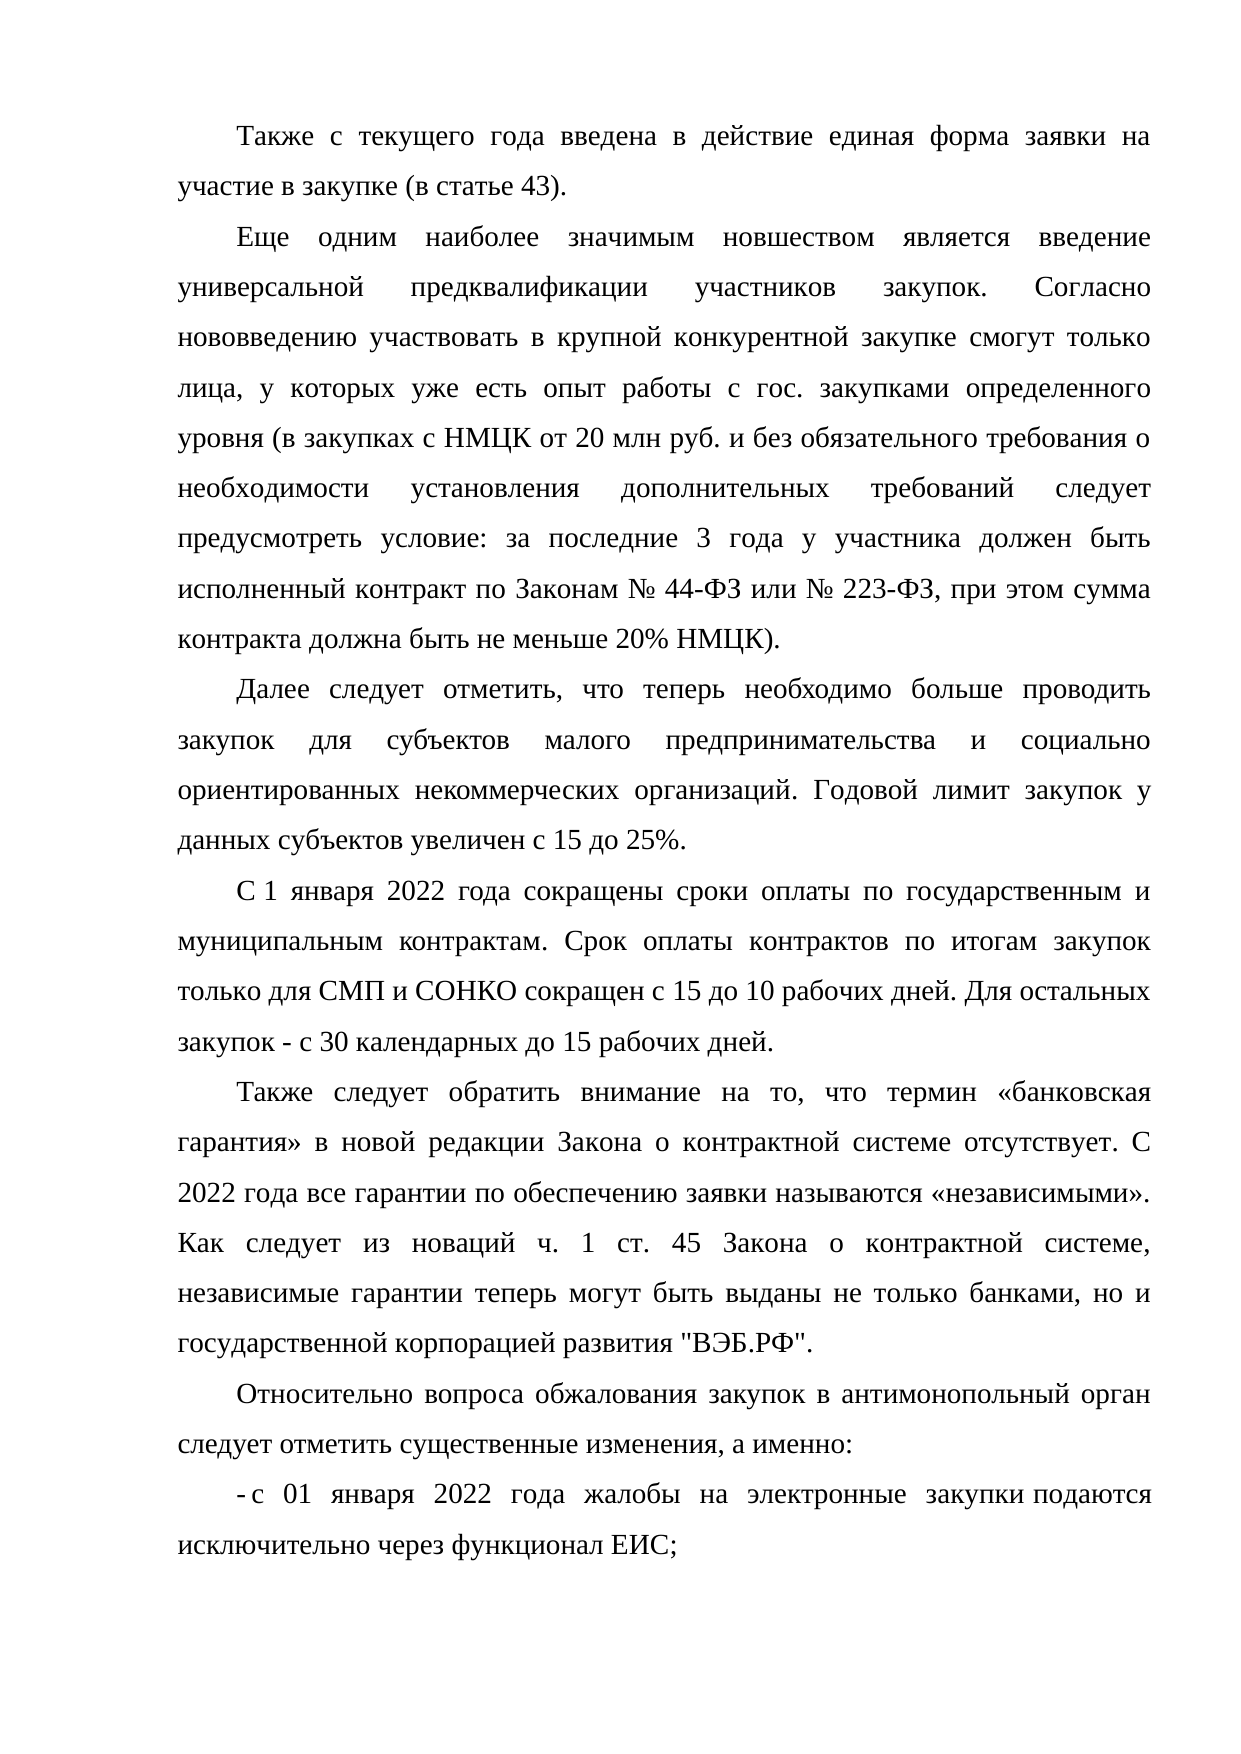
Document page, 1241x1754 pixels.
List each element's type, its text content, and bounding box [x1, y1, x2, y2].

text Относительно вопроса обжалования закупок в антимонопольный орган следует отметить существенные изменения, а именно: [177, 1376, 1152, 1460]
text С 1 января 2022 года сокращены сроки оплаты по государственным и муниципальным контрактам. Срок оплаты контрактов по итогам закупок только для СМП и СОНКО сокращен с 15 до 10 рабочих дней. Для остальных закупок - с 30 календарных до 15 рабочих дней. [177, 873, 1152, 1057]
text Еще одним наиболее значимым новшеством является введение универсальной предквалификации участников закупок. Согласно нововведению участвовать в крупной конкурентной закупке смогут только лица, у которых уже есть опыт работы с гос. закупками определенного уровня (в закупках с НМЦК от 20 млн руб. и без обязательного требования о необходимости установления дополнительных требований следует предусмотреть условие: за последние 3 года у участника должен быть исполненный контракт по Законам № 44-ФЗ или № 223-ФЗ, при этом сумма контракта должна быть не меньше 20% НМЦК). [177, 219, 1152, 655]
text Далее следует отметить, что теперь необходимо больше проводить закупок для субъектов малого предпринимательства и социально ориентированных некоммерческих организаций. Годовой лимит закупок у данных субъектов увеличен с 15 до 25%. [177, 672, 1152, 856]
text - с 01 января 2022 года жалобы на электронные закупки подаются исключительно через функционал ЕИС; [177, 1477, 1152, 1560]
text Также с текущего года введена в действие единая форма заявки на участие в закупке (в статье 43). [177, 118, 1152, 202]
text Также следует обратить внимание на то, что термин «банковская гарантия» в новой редакции Закона о контрактной системе отсутствует. С 2022 года все гарантии по обеспечению заявки называются «независимыми». Как следует из новаций ч. 1 ст. 45 Закона о контрактной системе, независимые гарантии теперь могут быть выданы не только банками, но и государственной корпорацией развития "ВЭБ.РФ". [177, 1074, 1152, 1359]
